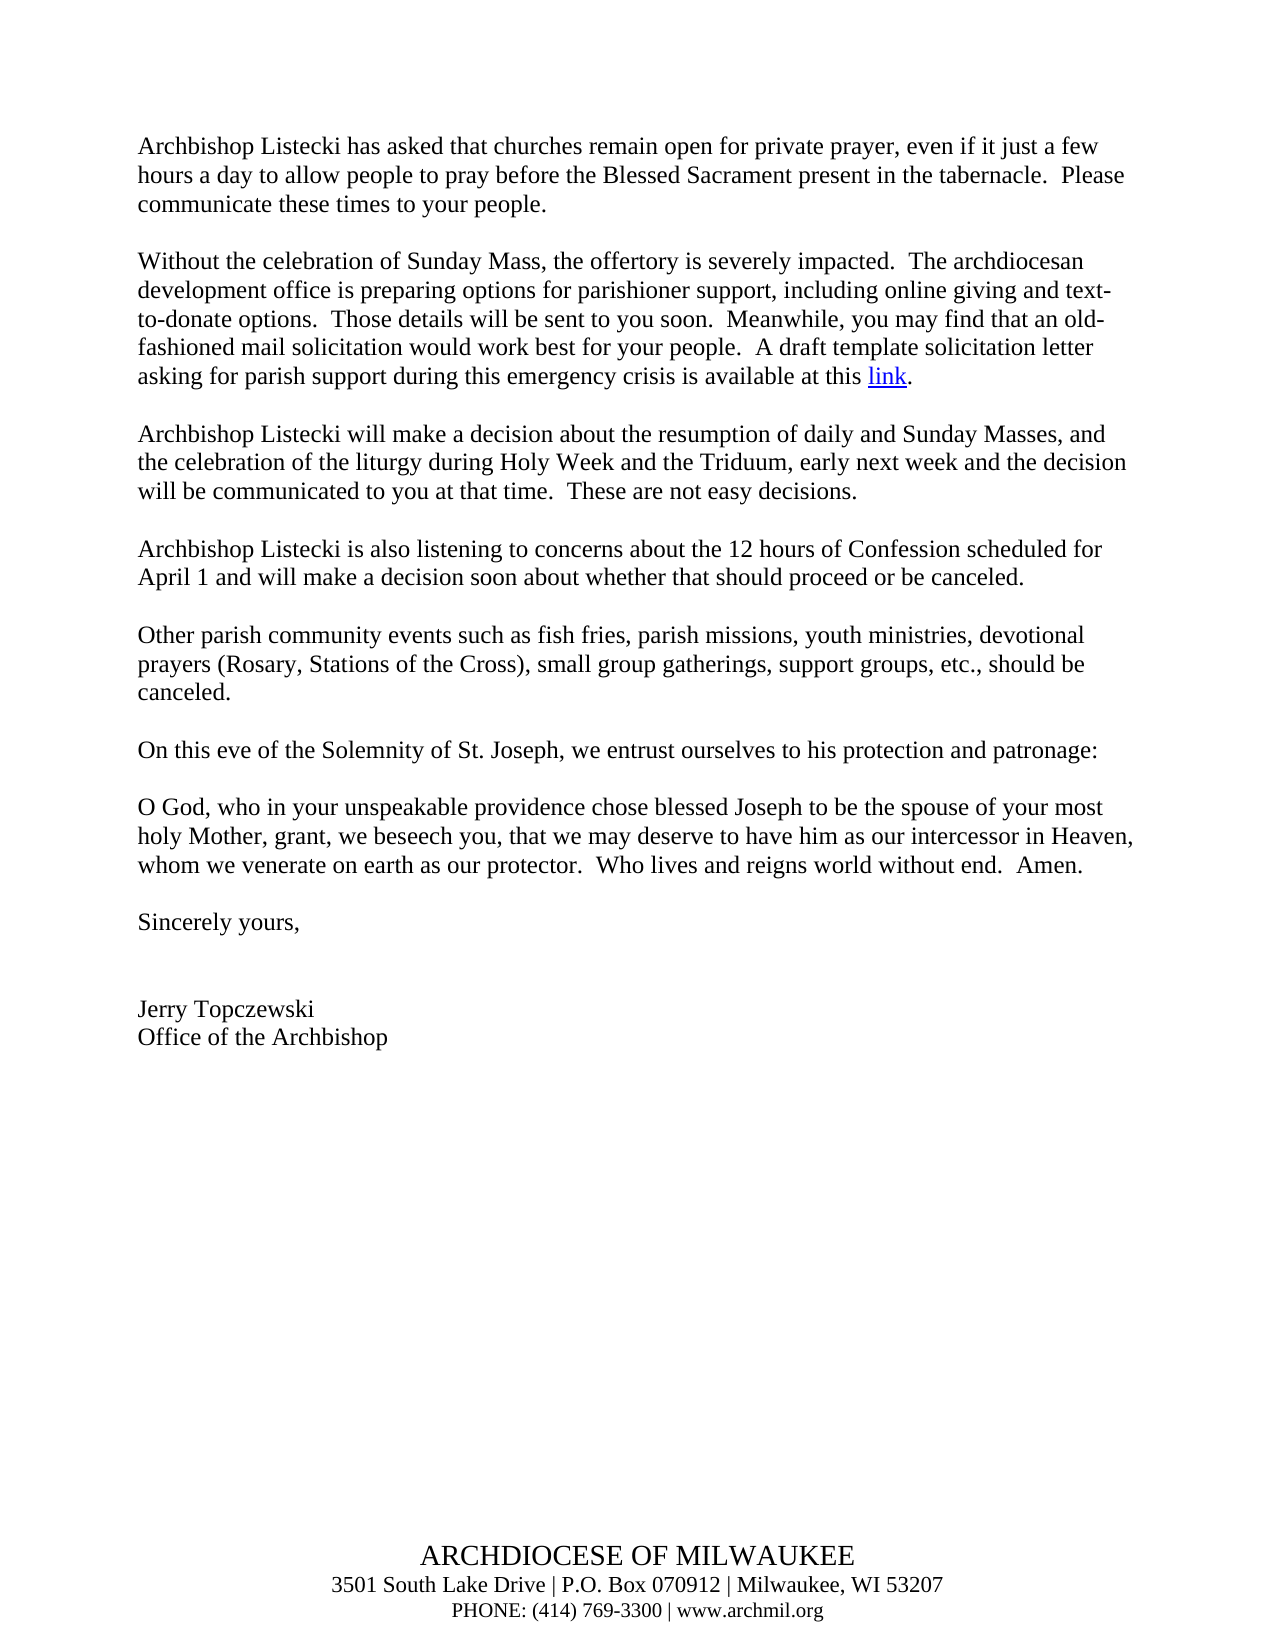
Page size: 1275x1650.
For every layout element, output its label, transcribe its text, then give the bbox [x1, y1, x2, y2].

text Office of the Archbishop [137, 1022, 1135, 1051]
text Archbishop Listecki has asked that churches remain open for private prayer, even if it just a few hours a day to allow people to pray before the Blessed Sacrament present in the tabernacle. Please communicate these times to your people. [137, 131, 1135, 217]
text Sincerely yours, [137, 907, 1135, 936]
text O God, who in your unspeakable providence chose blessed Joseph to be the spouse of your most holy Mother, grant, we beseech you, that we may deserve to have him as our intercessor in Heaven, whom we venerate on earth as our protector. Who lives and reigns world without end. Amen. [137, 792, 1135, 879]
text Other parish community events such as fish fries, parish missions, youth ministries, devotional prayers (Rosary, Stations of the Cross), small group gatherings, support groups, etc., should be canceled. [137, 620, 1135, 706]
text Archbishop Listecki is also listening to concerns about the 12 hours of Confession scheduled for April 1 and will make a decision soon about whether that should proceed or be canceled. [137, 534, 1135, 591]
text Without the celebration of Sunday Mass, the offertory is severely impacted. The archdiocesan development office is preparing options for parishioner support, including online giving and text-to-donate options. Those details will be sent to you soon. Meanwhile, you may find that an old-fashioned mail solicitation would work best for your people. A draft template solicitation letter asking for parish support during this emergency crisis is available at this link. [137, 246, 1135, 390]
text Jerry Topczewski [137, 994, 1135, 1022]
text On this eve of the Solemnity of St. Joseph, we entrust ourselves to his protection and patronage: [137, 735, 1135, 764]
text Archbishop Listecki will make a decision about the resumption of daily and Sunday Masses, and the celebration of the liturgy during Holy Week and the Triduum, early next week and the decision will be communicated to you at that time. These are not easy decisions. [137, 419, 1135, 505]
